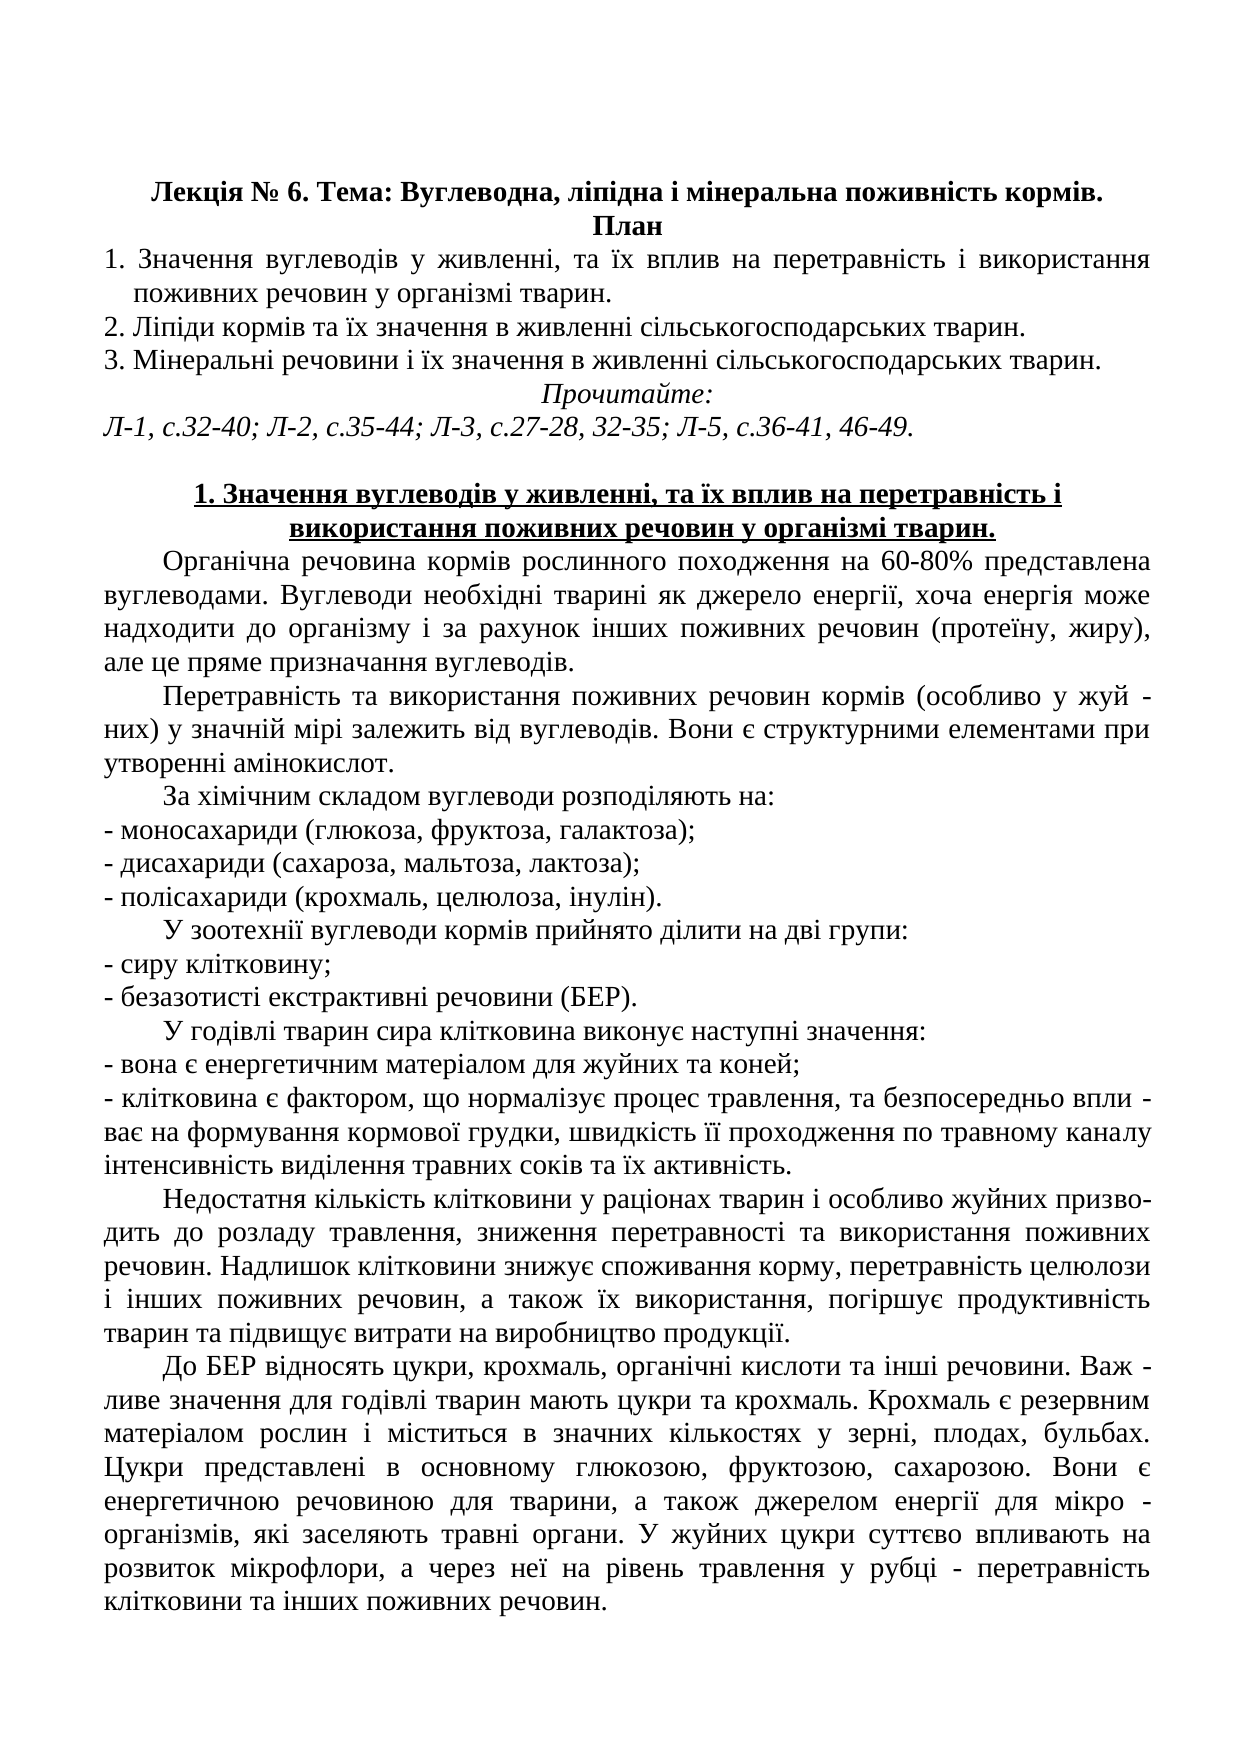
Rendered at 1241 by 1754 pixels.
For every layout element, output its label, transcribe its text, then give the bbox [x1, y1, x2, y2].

text План [103, 208, 1152, 242]
text До БЕР відносять цукри, крохмаль, органічні кислоти та інші речовини. Важ -ливе значення для годівлі тварин мають цукри та крохмаль. Крохмаль є резервним матеріалом рослин і міститься в значних кількостях у зерні, плодах, бульбах. Цукри представлені в основному глюкозою, фруктозою, сахарозою. Вони є енергетичною речовиною для тварини, а також джерелом енергії для мікро -організмів, які заселяють травні органи. У жуйних цукри суттєво впливають на розвиток мікрофлори, а через неї на рівень травлення у рубці - перетравність клітковини та інших поживних речовин. [103, 1348, 1152, 1617]
text - моносахариди (глюкоза, фруктоза, галактоза); [103, 812, 1152, 845]
text У годівлі тварин сира клітковина виконує наступні значення: [103, 1013, 1152, 1047]
text Л-1, с.32-40; Л-2, с.35-44; Л-3, с.27-28, 32-35; Л-5, с.36-41, 46-49. [103, 409, 1152, 443]
text - дисахариди (сахароза, мальтоза, лактоза); [103, 845, 1152, 879]
text - вона є енергетичним матеріалом для жуйних та коней; [103, 1047, 1152, 1080]
text У зоотехнії вуглеводи кормів прийнято ділити на дві групи: [103, 912, 1152, 946]
text Перетравність та використання поживних речовин кормів (особливо у жуй -них) у значній мірі залежить від вуглеводів. Вони є структурними елементами при утворенні амінокислот. [103, 678, 1152, 778]
text - безазотисті екстрактивні речовини (БЕР). [103, 979, 1152, 1013]
text - полісахариди (крохмаль, целюлоза, інулін). [103, 879, 1152, 912]
text 1. Значення вуглеводів у живленні, та їх вплив на перетравність і використання поживних речовин у організмі тварин. [103, 476, 1152, 543]
text 3. Мінеральні речовини і їх значення в живленні сільськогосподарських тварин. [103, 342, 1152, 376]
text 2. Ліпіди кормів та їх значення в живленні сільськогосподарських тварин. [103, 309, 1152, 342]
text Прочитайте: [103, 376, 1152, 409]
text - клітковина є фактором, що нормалізує процес травлення, та безпосередньо впли -ває на формування кормової грудки, швидкість її проходження по травному каналу інтенсивність виділення травних соків та їх активність. [103, 1080, 1152, 1181]
text - сиру клітковину; [103, 946, 1152, 979]
text 1. Значення вуглеводів у живленні, та їх вплив на перетравність і використання поживних речовин у організмі тварин. [103, 242, 1152, 309]
text Органічна речовина кормів рослинного походження на 60-80% представлена вуглеводами. Вуглеводи необхідні тварині як джерело енергії, хоча енергія може надходити до організму і за рахунок інших поживних речовин (протеїну, жиру), але це пряме призначання вуглеводів. [103, 543, 1152, 678]
text За хімічним складом вуглеводи розподіляють на: [103, 778, 1152, 812]
text Лекція № 6. Тема: Вуглеводна, ліпідна і мінеральна поживність кормів. [103, 174, 1152, 208]
text Недостатня кількість клітковини у раціонах тварин і особливо жуйних призво- дить до розладу травлення, зниження перетравності та використання поживних речовин. Надлишок клітковини знижує споживання корму, перетравність целюлози і інших поживних речовин, а також їх використання, погіршує продуктивність тварин та підвищує витрати на виробництво продукції. [103, 1181, 1152, 1348]
